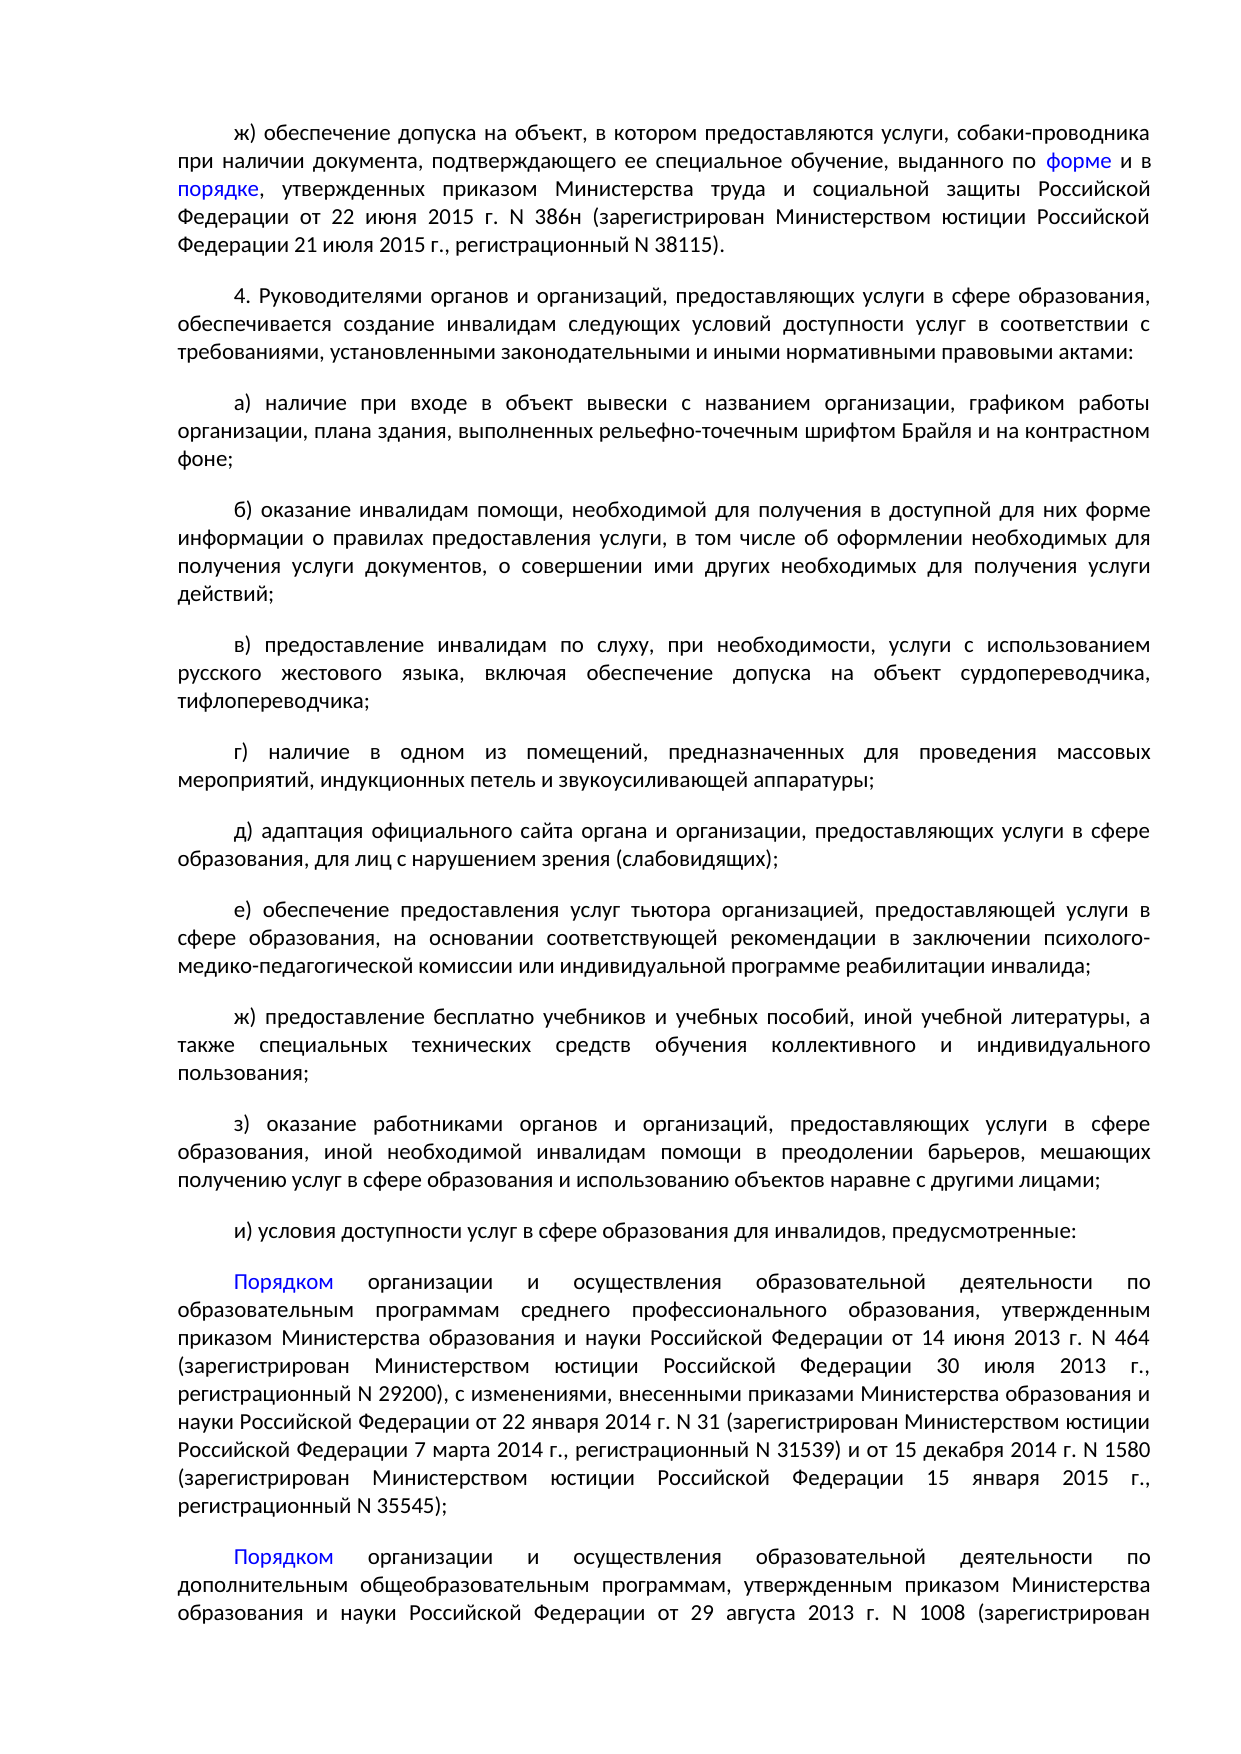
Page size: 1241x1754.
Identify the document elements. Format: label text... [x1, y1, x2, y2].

text и) условия доступности услуг в сфере образования для инвалидов, предусмотренные: [177, 1216, 1152, 1244]
text б) оказание инвалидам помощи, необходимой для получения в доступной для них форме информации о правилах предоставления услуги, в том числе об оформлении необходимых для получения услуги документов, о совершении ими других необходимых для получения услуги действий; [177, 495, 1152, 607]
text г) наличие в одном из помещений, предназначенных для проведения массовых мероприятий, индукционных петель и звукоусиливающей аппаратуры; [177, 737, 1152, 793]
text е) обеспечение предоставления услуг тьютора организацией, предоставляющей услуги в сфере образования, на основании соответствующей рекомендации в заключении психолого-медико-педагогической комиссии или индивидуальной программе реабилитации инвалида; [177, 895, 1152, 979]
text з) оказание работниками органов и организаций, предоставляющих услуги в сфере образования, иной необходимой инвалидам помощи в преодолении барьеров, мешающих получению услуг в сфере образования и использованию объектов наравне с другими лицами; [177, 1109, 1152, 1193]
text 4. Руководителями органов и организаций, предоставляющих услуги в сфере образования, обеспечивается создание инвалидам следующих условий доступности услуг в соответствии с требованиями, установленными законодательными и иными нормативными правовыми актами: [177, 281, 1152, 365]
text ж) обеспечение допуска на объект, в котором предоставляются услуги, собаки-проводника при наличии документа, подтверждающего ее специальное обучение, выданного по форме и в порядке, утвержденных приказом Министерства труда и социальной защиты Российской Федерации от 22 июня 2015 г. N 386н (зарегистрирован Министерством юстиции Российской Федерации 21 июля 2015 г., регистрационный N 38115). [177, 118, 1152, 258]
text ж) предоставление бесплатно учебников и учебных пособий, иной учебной литературы, а также специальных технических средств обучения коллективного и индивидуального пользования; [177, 1002, 1152, 1086]
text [177, 1542, 1152, 1626]
text д) адаптация официального сайта органа и организации, предоставляющих услуги в сфере образования, для лиц с нарушением зрения (слабовидящих); [177, 816, 1152, 872]
text в) предоставление инвалидам по слуху, при необходимости, услуги с использованием русского жестового языка, включая обеспечение допуска на объект сурдопереводчика, тифлопереводчика; [177, 630, 1152, 714]
text Порядком организации и осуществления образовательной деятельности по образовательным программам среднего профессионального образования, утвержденным приказом Министерства образования и науки Российской Федерации от 14 июня 2013 г. N 464 (зарегистрирован Министерством юстиции Российской Федерации 30 июля 2013 г., регистрационный N 29200), с изменениями, внесенными приказами Министерства образования и науки Российской Федерации от 22 января 2014 г. N 31 (зарегистрирован Министерством юстиции Российской Федерации 7 марта 2014 г., регистрационный N 31539) и от 15 декабря 2014 г. N 1580 (зарегистрирован Министерством юстиции Российской Федерации 15 января 2015 г., регистрационный N 35545); [177, 1267, 1152, 1519]
text а) наличие при входе в объект вывески с названием организации, графиком работы организации, плана здания, выполненных рельефно-точечным шрифтом Брайля и на контрастном фоне; [177, 388, 1152, 472]
